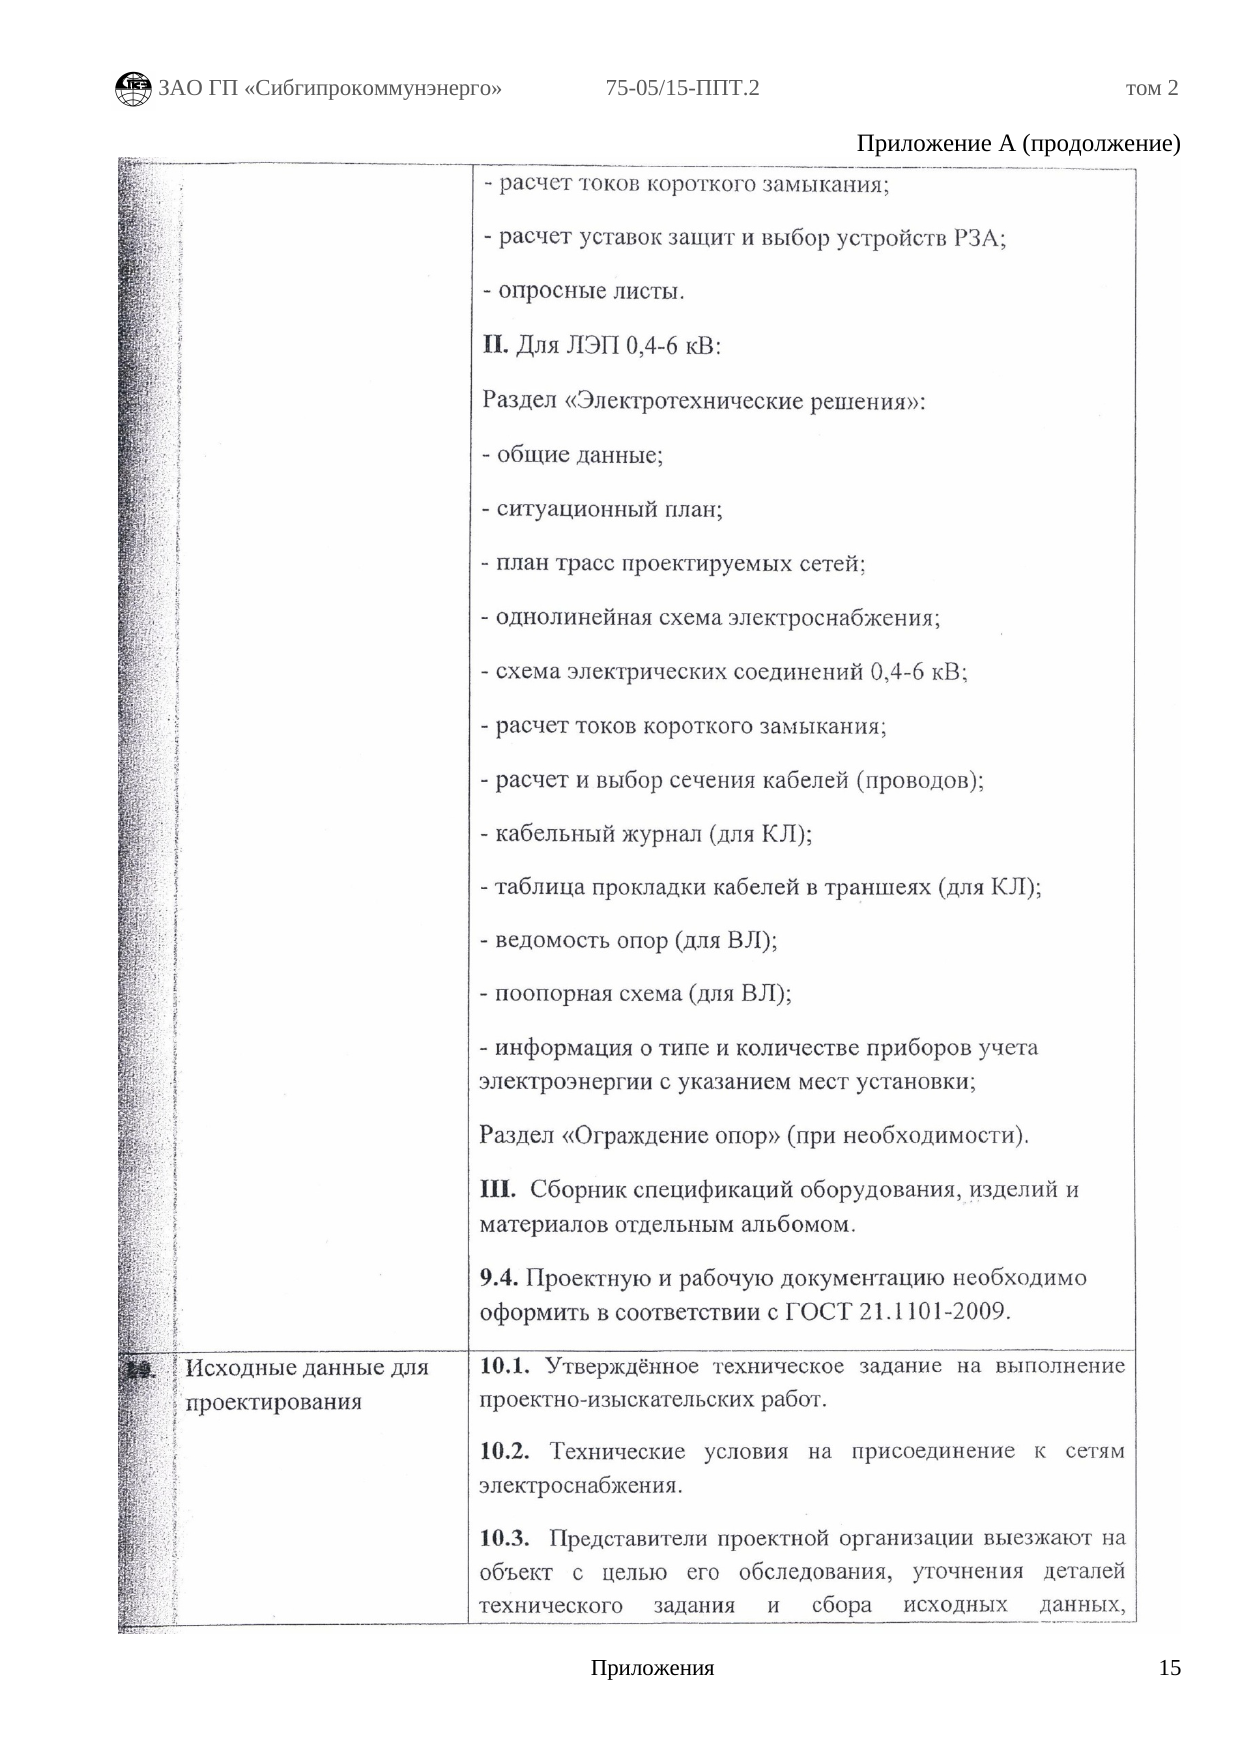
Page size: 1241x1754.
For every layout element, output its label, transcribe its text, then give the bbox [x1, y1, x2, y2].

picture [118, 157, 1182, 1634]
text Приложение А (продолжение) [118, 128, 1181, 157]
